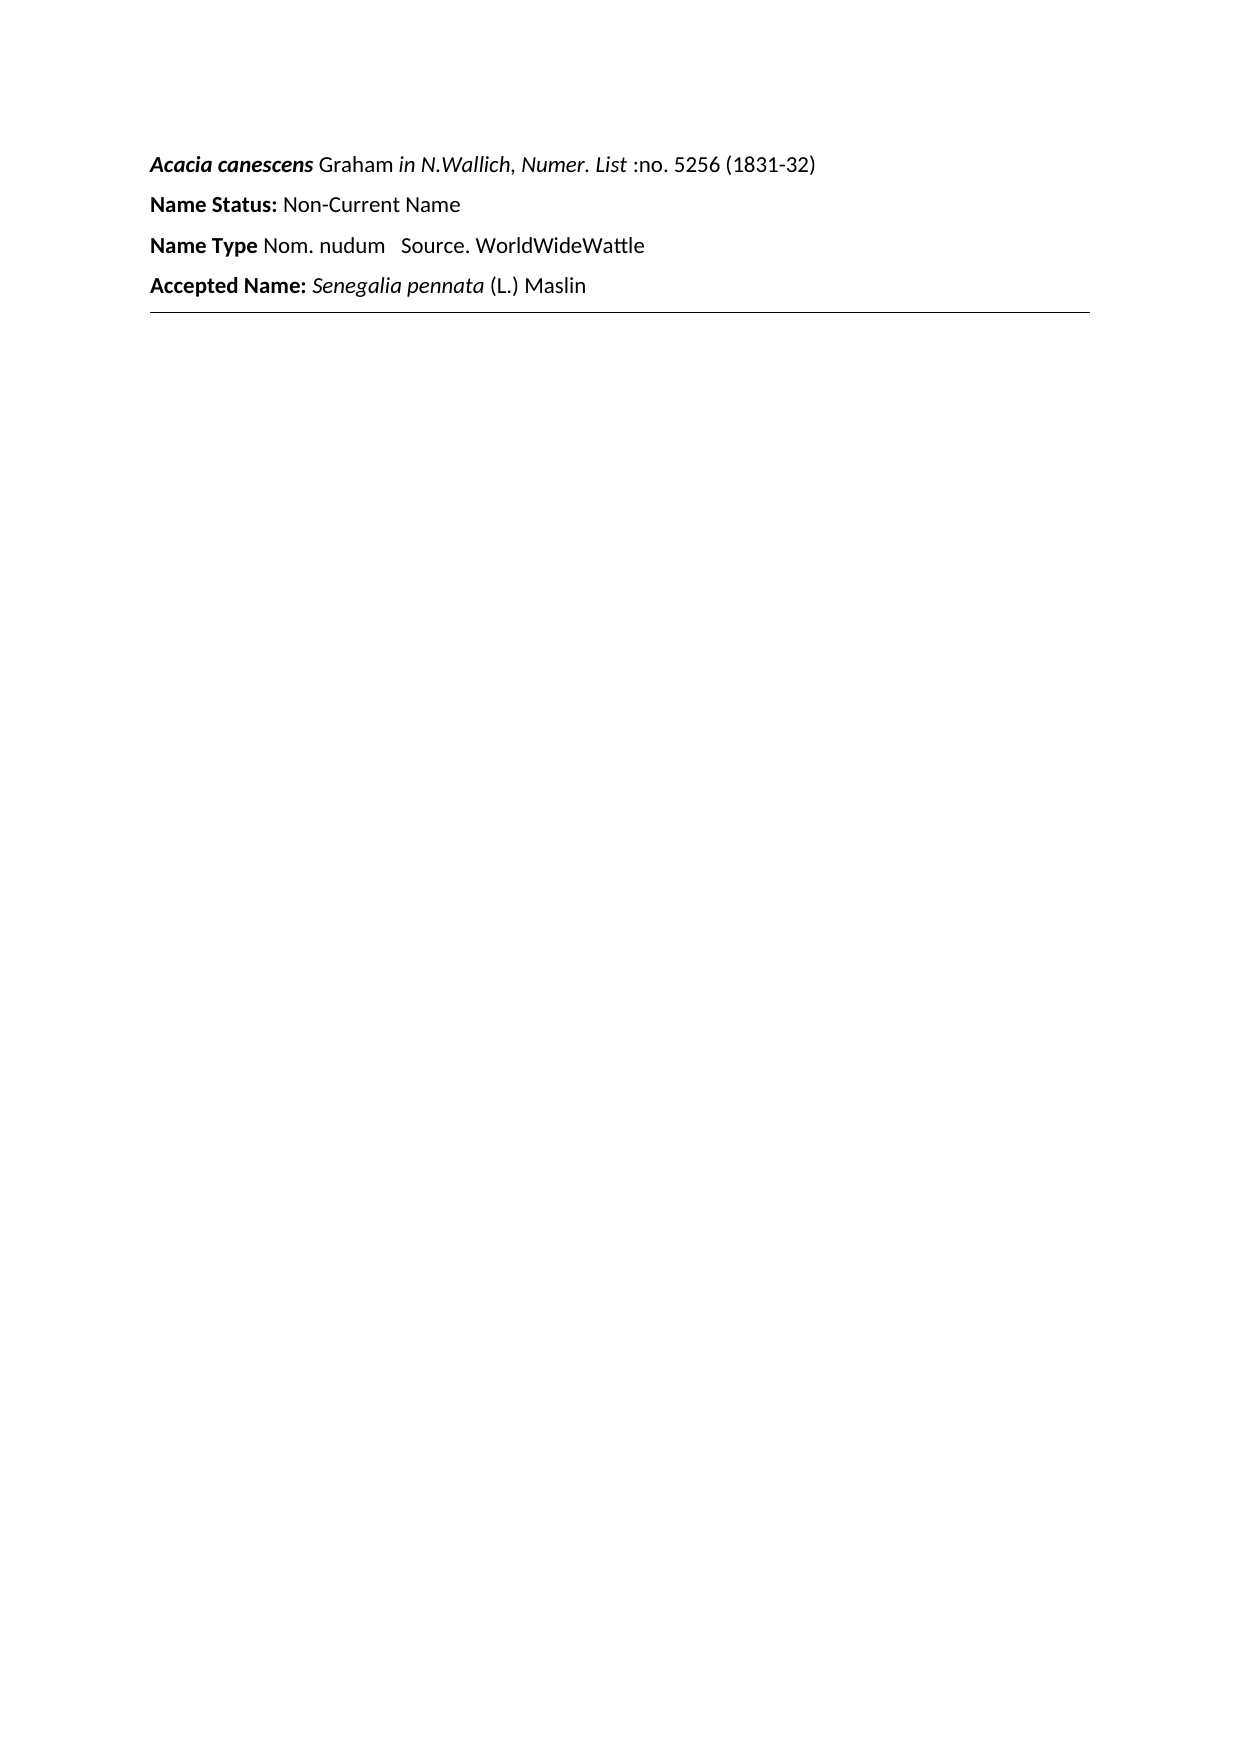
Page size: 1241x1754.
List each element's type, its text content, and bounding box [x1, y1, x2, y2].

text Name Type Nom. nudum Source. WorldWideWattle [150, 231, 1090, 259]
text Accepted Name: Senegalia pennata (L.) Maslin [150, 272, 1090, 299]
text Acacia canescens Graham in N.Wallich, Numer. List :no. 5256 (1831-32) [150, 150, 1090, 178]
text Name Status: Non-Current Name [150, 191, 1090, 218]
